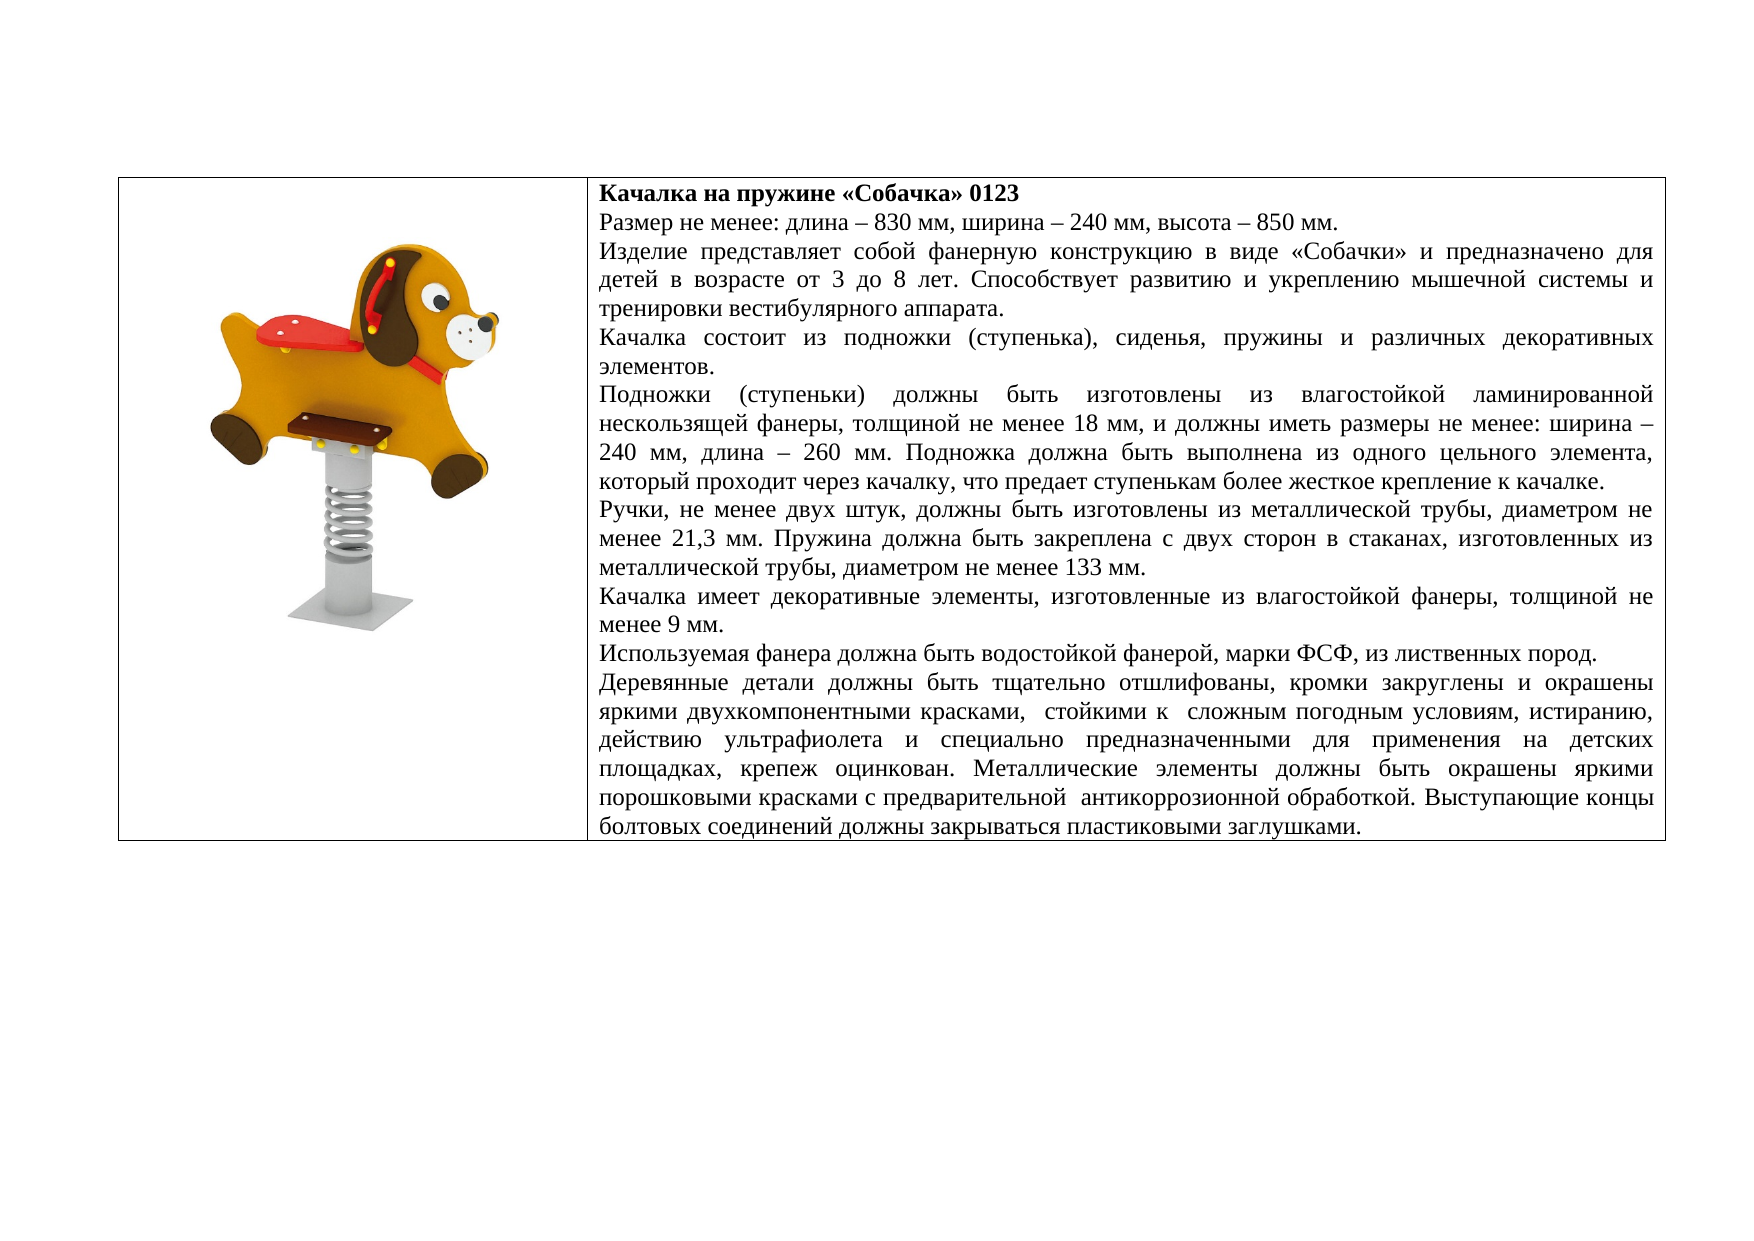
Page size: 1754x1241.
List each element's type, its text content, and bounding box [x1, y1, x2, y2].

table_header [119, 178, 587, 840]
picture [201, 237, 506, 637]
table_header Качалка на пружине «Собачка» 0123 Размер не менее: длина – 830 мм, ширина – 240 мм, высота – 850 мм. Изделие представляет собой фанерную конструкцию в виде «Собачки» и предназначено для детей в возрасте от 3 до 8 лет. Способствует развитию и укреплению мышечной системы и тренировки вестибулярного аппарата. Качалка состоит из подножки (ступенька), сиденья, пружины и различных декоративных элементов. Подножки (ступеньки) должны быть изготовлены из влагостойкой ламинированной нескользящей фанеры, толщиной не менее 18 мм, и должны иметь размеры не менее: ширина – 240 мм, длина – 260 мм. Подножка должна быть выполнена из одного цельного элемента, который проходит через качалку, что предает ступенькам более жесткое крепление к качалке. Ручки, не менее двух штук, должны быть изготовлены из металлической трубы, диаметром не менее 21,3 мм. Пружина должна быть закреплена с двух сторон в стаканах, изготовленных из металлической трубы, диаметром не менее 133 мм. Качалка имеет декоративные элементы, изготовленные из влагостойкой фанеры, толщиной не менее 9 мм. Используемая фанера должна быть водостойкой фанерой, марки ФСФ, из лиственных пород. Деревянные детали должны быть тщательно отшлифованы, кромки закруглены и окрашены яркими двухкомпонентными красками, стойкими к сложным погодным условиям, истиранию, действию ультрафиолета и специально предназначенными для применения на детских площадках, крепеж оцинкован. Металлические элементы должны быть окрашены яркими порошковыми красками с предварительной антикоррозионной обработкой. Выступающие концы болтовых соединений должны закрываться пластиковыми заглушками. [588, 178, 1665, 840]
